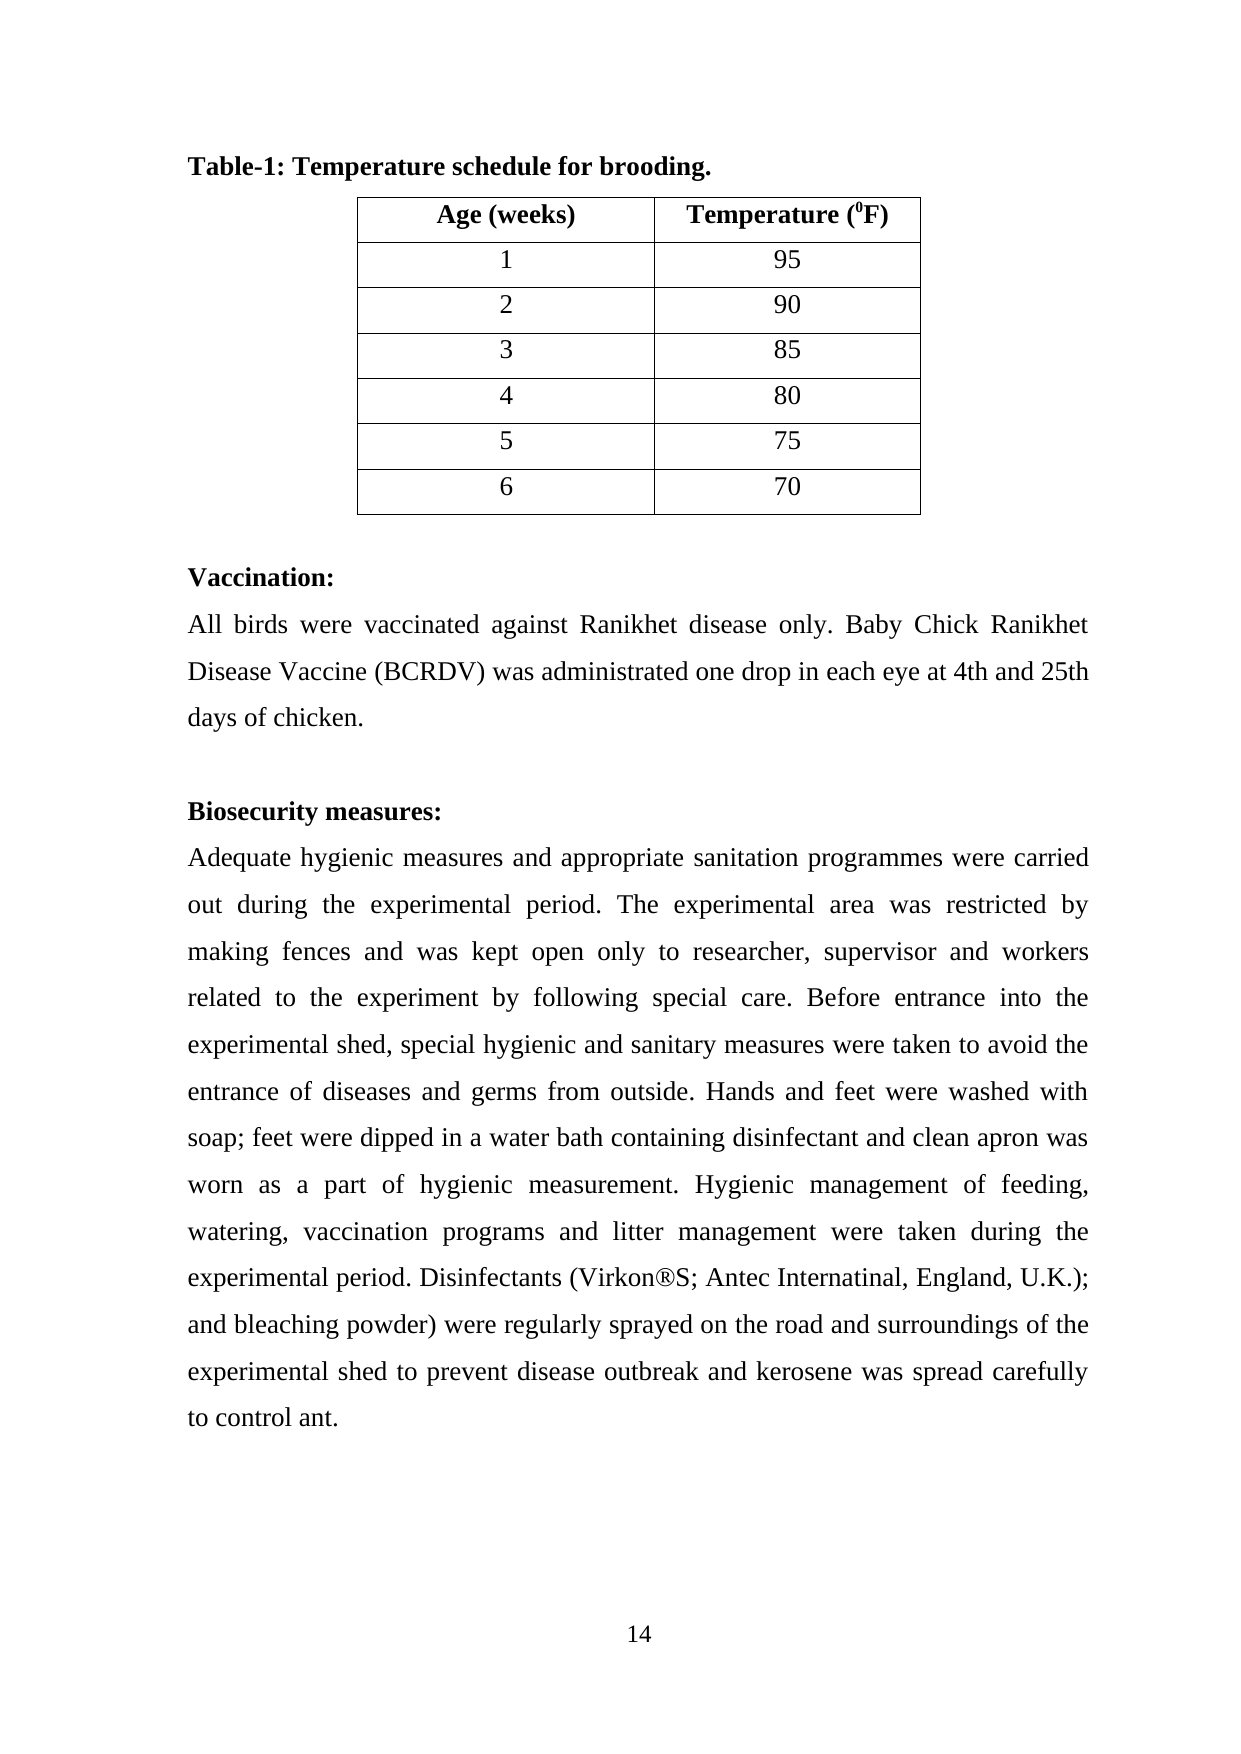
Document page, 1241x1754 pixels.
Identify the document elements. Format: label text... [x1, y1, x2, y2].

table_cell 3 [358, 334, 654, 378]
table_header Age (weeks) [358, 198, 654, 242]
table_header Temperature (0F) [655, 198, 920, 242]
text Table-1: Temperature schedule for brooding. [187, 150, 1090, 181]
table_cell 95 [655, 243, 920, 287]
table_cell 4 [358, 379, 654, 423]
table_cell 80 [655, 379, 920, 423]
text Vaccination: [187, 562, 1090, 593]
text All birds were vaccinated against Ranikhet disease only. Baby Chick Ranikhet Disease Vaccine (BCRDV) was administrated one drop in each eye at 4th and 25th days of chicken. [187, 608, 1090, 733]
table_cell 1 [358, 243, 654, 287]
table_cell 75 [655, 424, 920, 468]
table_cell 85 [655, 334, 920, 378]
table_cell 2 [358, 288, 654, 333]
table_cell 5 [358, 424, 654, 468]
text Adequate hygienic measures and appropriate sanitation programmes were carried out during the experimental period. The experimental area was restricted by making fences and was kept open only to researcher, supervisor and workers related to the experiment by following special care. Before entrance into the experimental shed, special hygienic and sanitary measures were taken to avoid the entrance of diseases and germs from outside. Hands and feet were washed with soap; feet were dipped in a water bath containing disinfectant and clean apron was worn as a part of hygienic measurement. Hygienic management of feeding, watering, vaccination programs and litter management were taken during the experimental period. Disinfectants (Virkon®S; Antec Internatinal, England, U.K.); and bleaching powder) were regularly sprayed on the road and surroundings of the experimental shed to prevent disease outbreak and kerosene was spread carefully to control ant. [187, 842, 1090, 1433]
table_cell 70 [655, 470, 920, 514]
table_cell 6 [358, 470, 654, 514]
table_cell 90 [655, 288, 920, 333]
text Biosecurity measures: [187, 795, 1090, 826]
